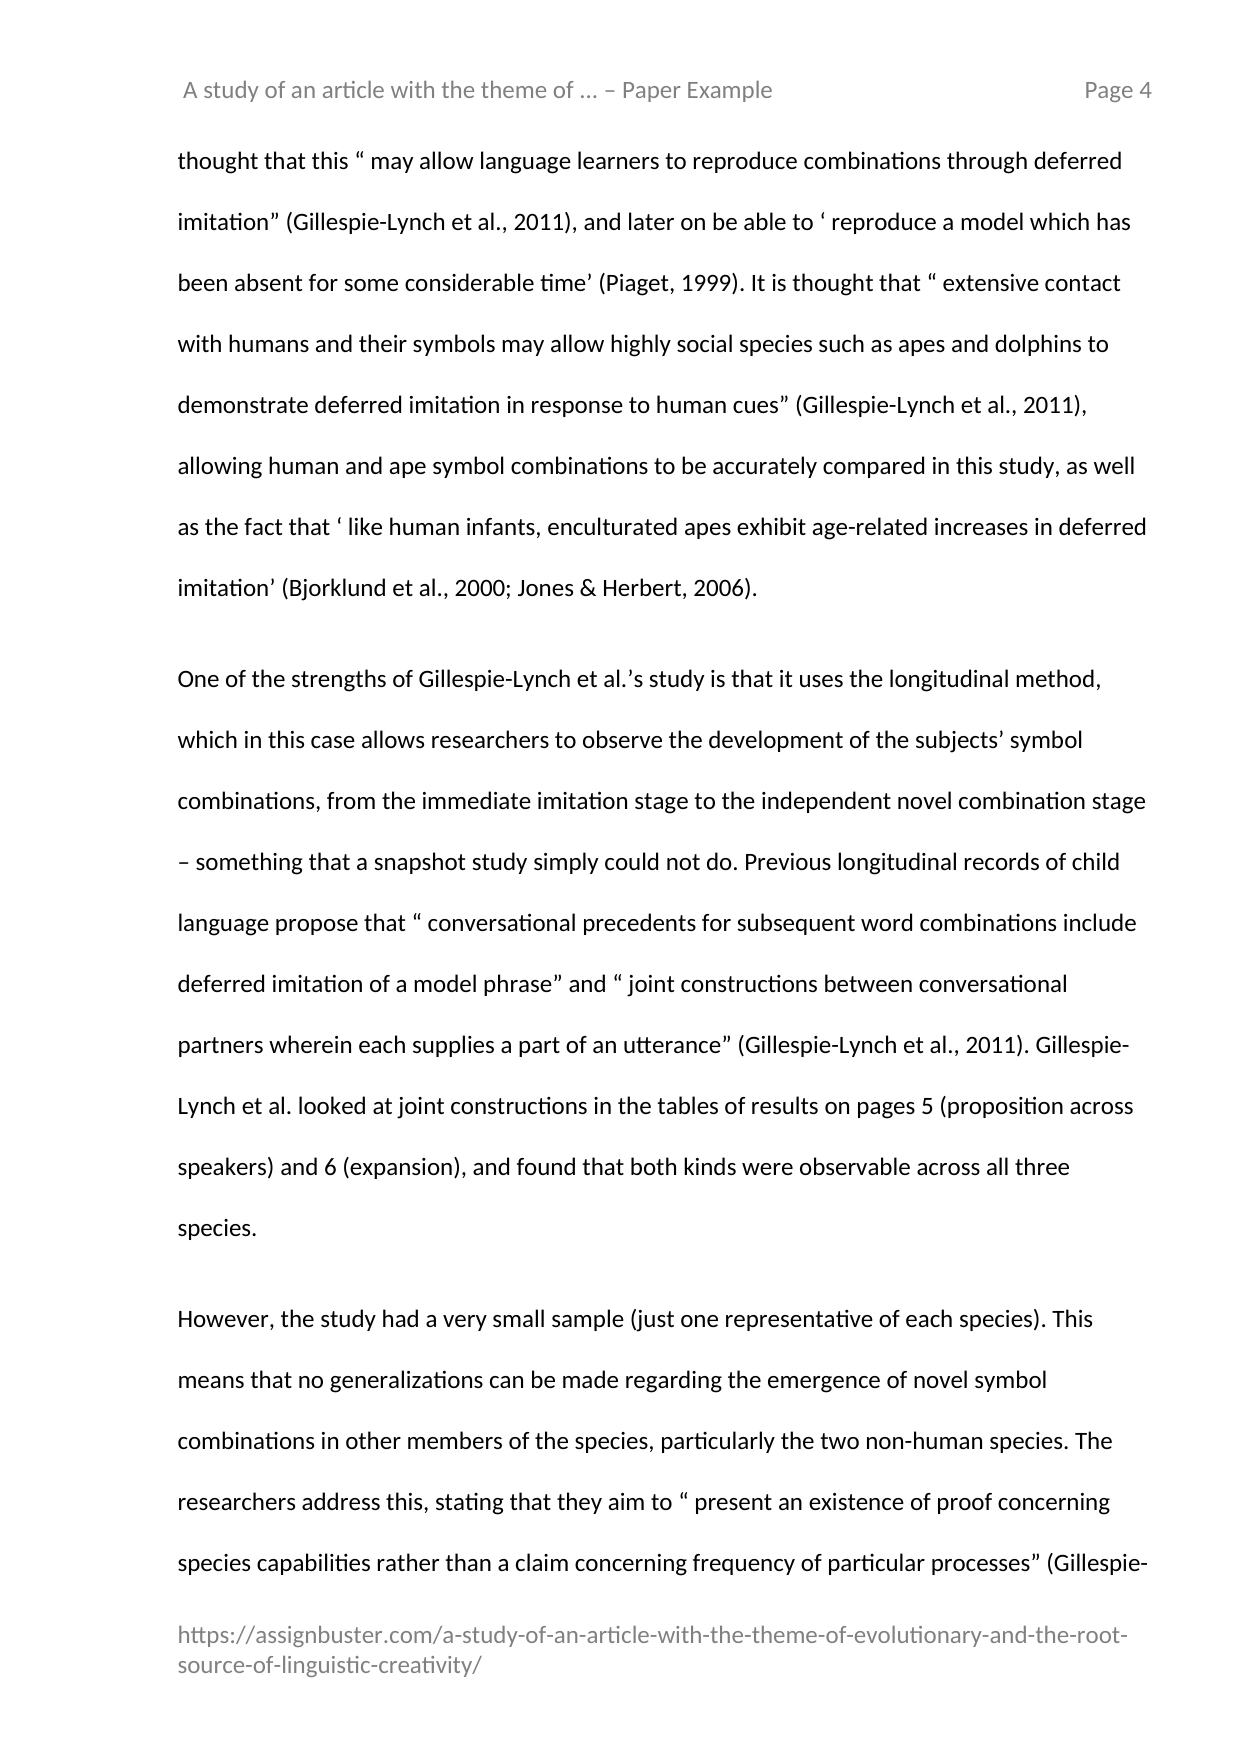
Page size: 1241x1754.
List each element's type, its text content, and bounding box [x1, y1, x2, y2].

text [177, 145, 1152, 603]
text One of the strengths of Gillespie-Lynch et al.’s study is that it uses the longitudinal method, which in this case allows researchers to observe the development of the subjects’ symbol combinations, from the immediate imitation stage to the independent novel combination stage – something that a snapshot study simply could not do. Previous longitudinal records of child language propose that “ conversational precedents for subsequent word combinations include deferred imitation of a model phrase” and “ joint constructions between conversational partners wherein each supplies a part of an utterance” (Gillespie-Lynch et al., 2011). Gillespie-Lynch et al. looked at joint constructions in the tables of results on pages 5 (proposition across speakers) and 6 (expansion), and found that both kinds were observable across all three species. [177, 663, 1152, 1243]
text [177, 1303, 1152, 1577]
